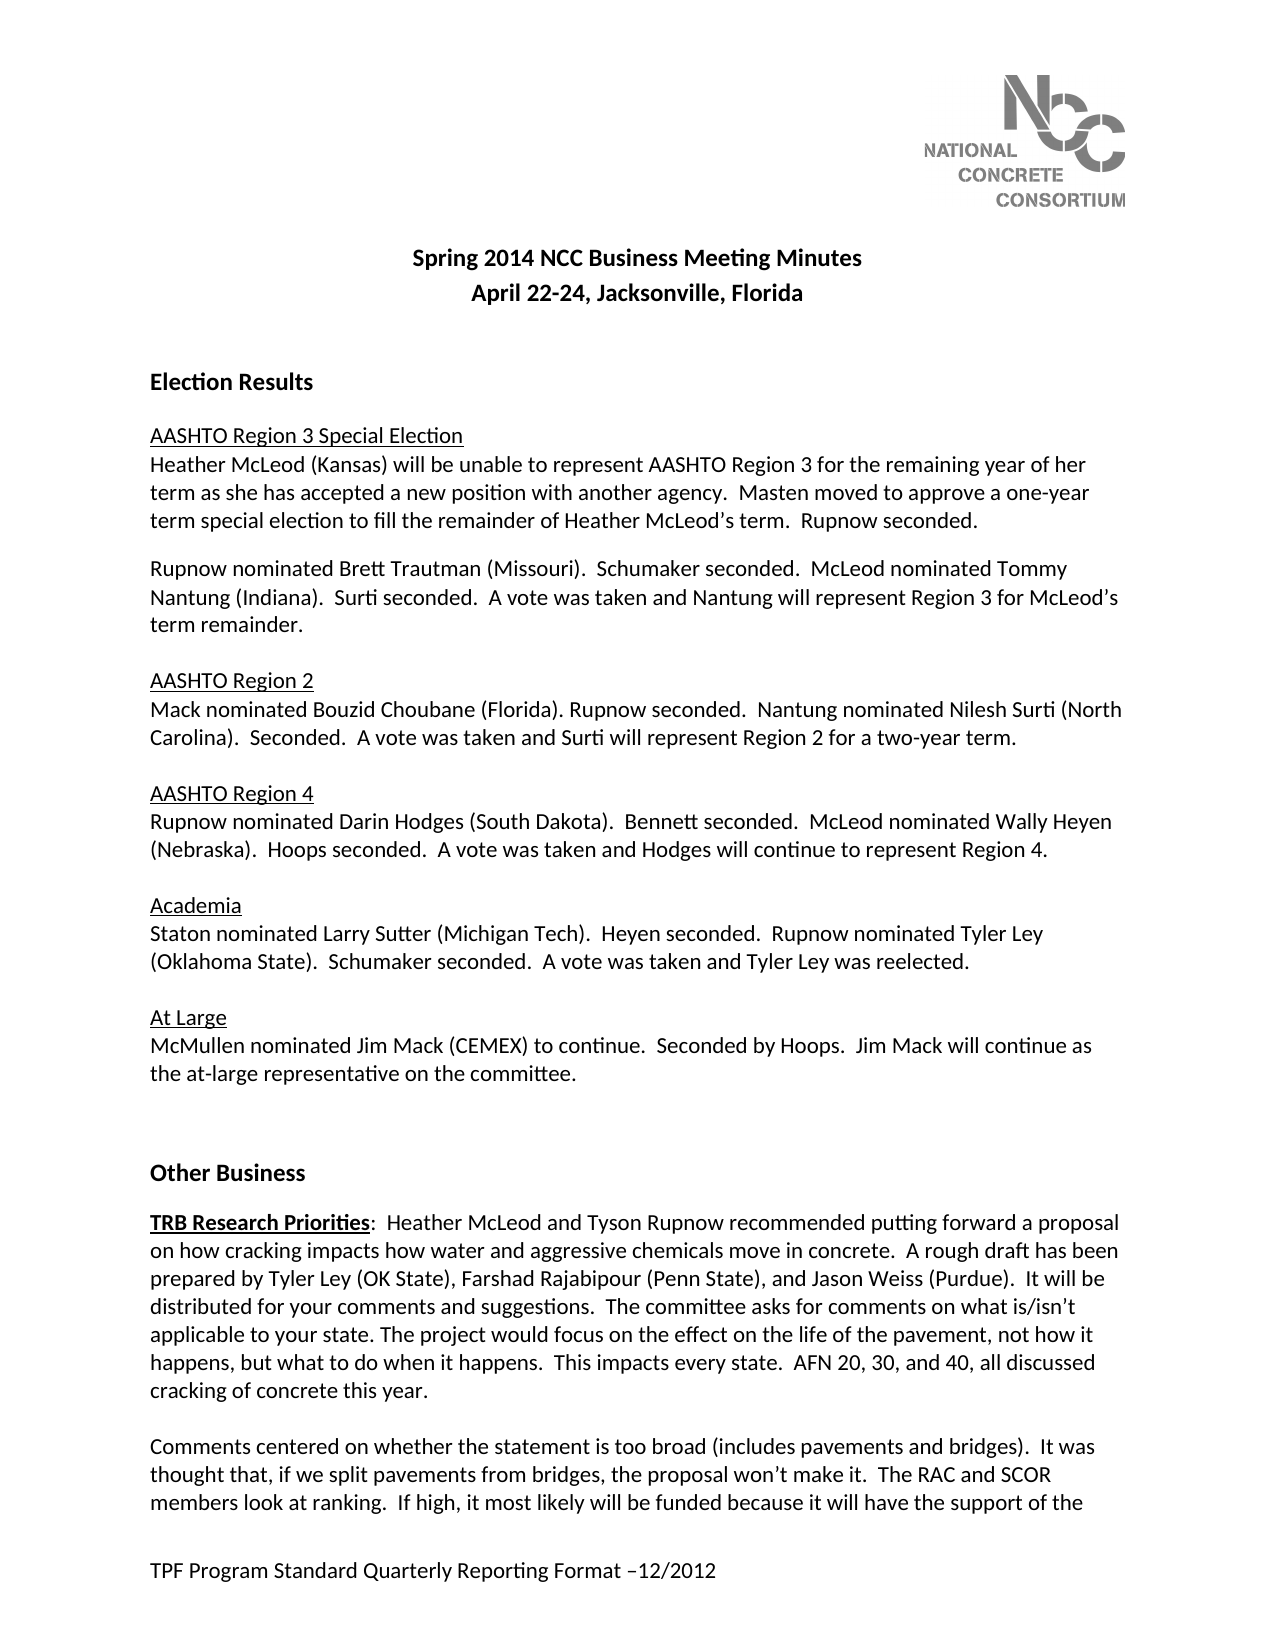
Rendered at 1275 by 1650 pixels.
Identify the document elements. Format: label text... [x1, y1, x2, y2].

text Rupnow nominated Brett Trautman (Missouri). Schumaker seconded. McLeod nominated Tommy Nantung (Indiana). Surti seconded. A vote was taken and Nantung will represent Region 3 for McLeod’s term remainder. AASHTO Region 2 Mack nominated Bouzid Choubane (Florida). Rupnow seconded. Nantung nominated Nilesh Surti (North Carolina). Seconded. A vote was taken and Surti will represent Region 2 for a two-year term. AASHTO Region 4 Rupnow nominated Darin Hodges (South Dakota). Bennett seconded. McLeod nominated Wally Heyen (Nebraska). Hoops seconded. A vote was taken and Hodges will continue to represent Region 4. Academia Staton nominated Larry Sutter (Michigan Tech). Heyen seconded. Rupnow nominated Tyler Ley (Oklahoma State). Schumaker seconded. A vote was taken and Tyler Ley was reelected. At Large McMullen nominated Jim Mack (CEMEX) to continue. Seconded by Hoops. Jim Mack will continue as the at-large representative on the committee. [150, 554, 1125, 1087]
text Spring 2014 NCC Business Meeting Minutes April 22-24, Jacksonville, Florida [150, 242, 1125, 308]
text Other Business [150, 1157, 1125, 1187]
text AASHTO Region 3 Special Election Heather McLeod (Kansas) will be unable to represent AASHTO Region 3 for the remaining year of her term as she has accepted a new position with another agency. Masten moved to approve a one-year term special election to fill the remainder of Heather McLeod’s term. Rupnow seconded. [150, 422, 1125, 534]
text Election Results [150, 333, 1125, 396]
picture [924, 75, 1125, 207]
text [150, 1208, 1125, 1516]
